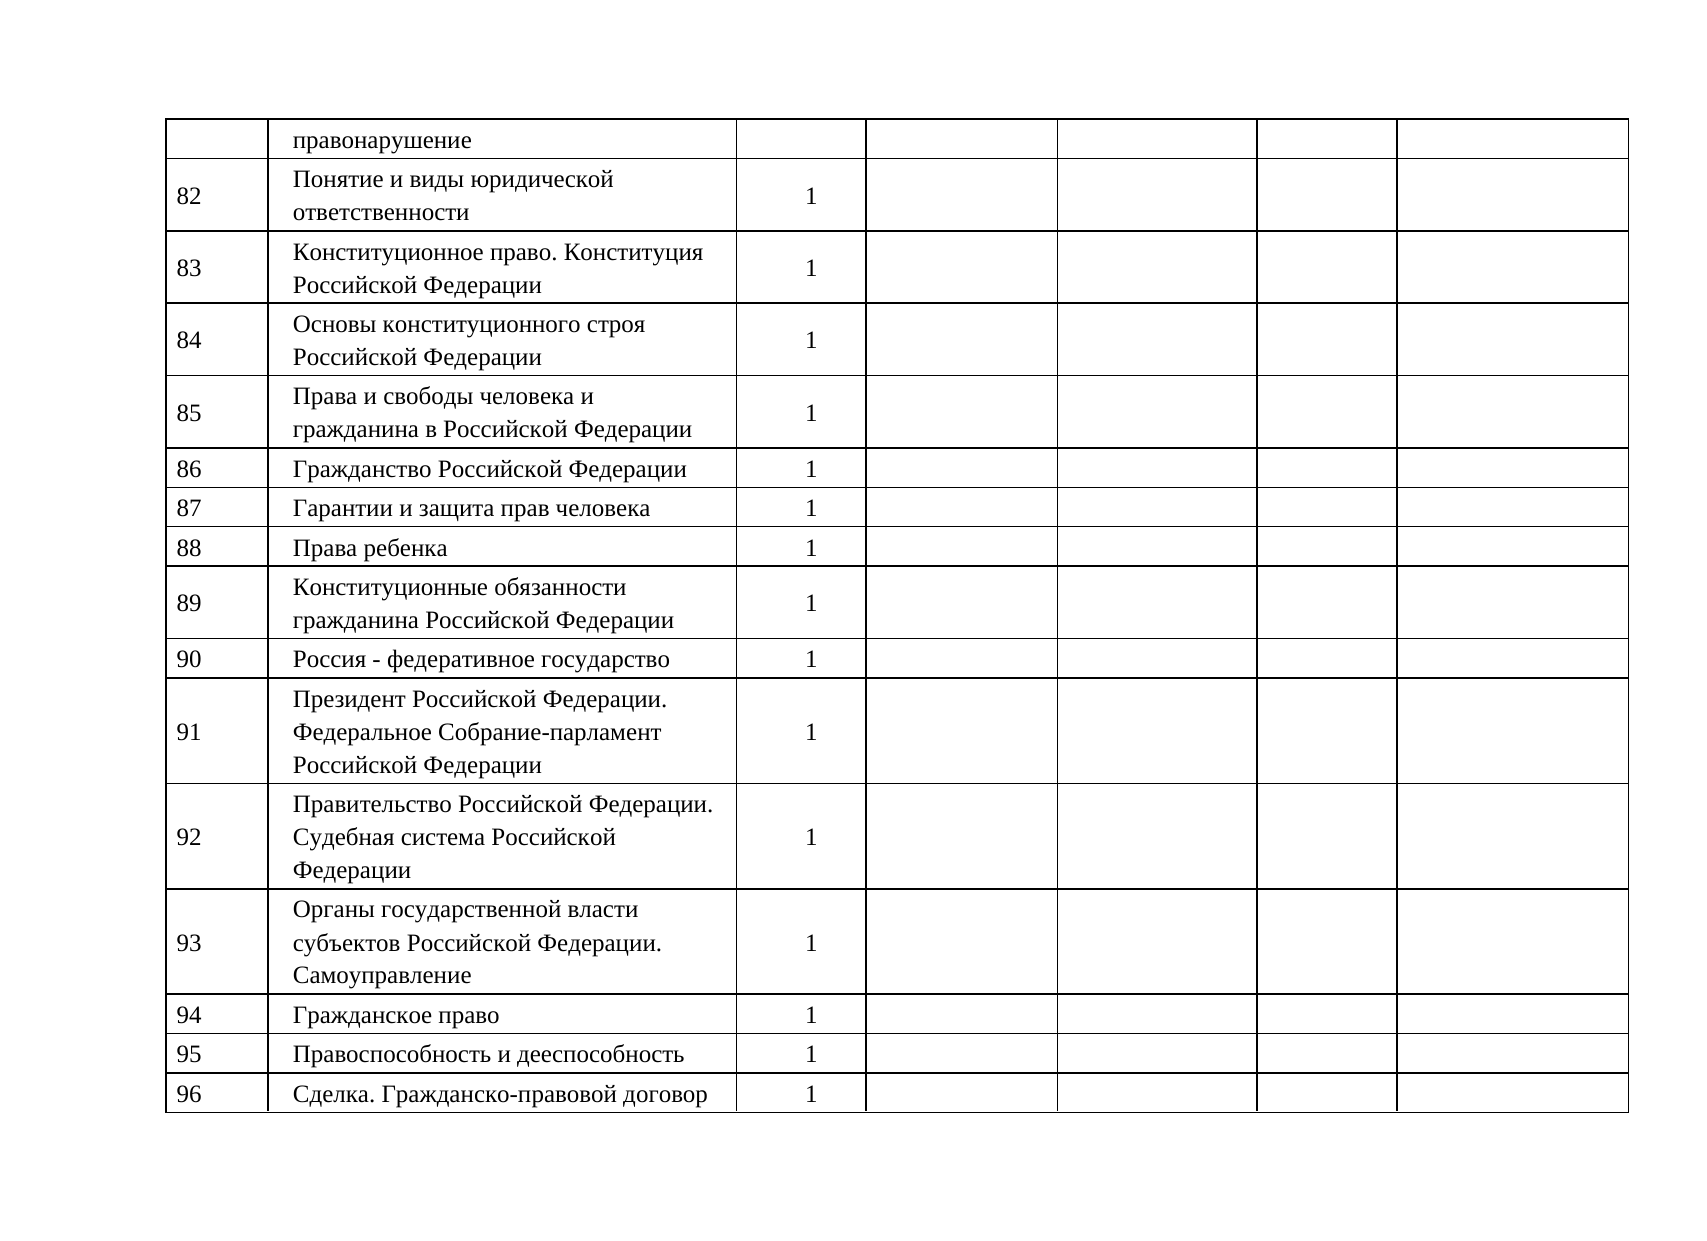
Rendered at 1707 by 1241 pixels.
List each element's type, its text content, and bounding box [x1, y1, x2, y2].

table_cell [867, 304, 1057, 375]
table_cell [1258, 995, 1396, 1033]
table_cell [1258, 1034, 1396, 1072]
table_cell [1258, 120, 1396, 157]
table_cell [1058, 784, 1256, 888]
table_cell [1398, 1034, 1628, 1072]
table_cell [867, 527, 1057, 565]
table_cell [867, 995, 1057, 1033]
table_cell 1 [737, 232, 865, 302]
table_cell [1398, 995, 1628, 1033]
table_cell [1258, 890, 1396, 993]
table_cell Конституционные обязанности гражданина Российской Федерации [269, 567, 736, 638]
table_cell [269, 120, 736, 157]
table_cell [1258, 449, 1396, 486]
table_cell Конституционное право. Конституция Российской Федерации [269, 232, 736, 302]
table_cell Органы государственной власти субъектов Российской Федерации. Самоуправление [269, 890, 736, 993]
table_cell Гражданское право [269, 995, 736, 1033]
table_cell [1258, 488, 1396, 526]
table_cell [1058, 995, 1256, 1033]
table_cell 93 [167, 890, 267, 993]
table_cell 87 [167, 488, 267, 526]
table_cell [867, 567, 1057, 638]
table_cell Права и свободы человека и гражданина в Российской Федерации [269, 376, 736, 447]
table_cell [1398, 639, 1628, 677]
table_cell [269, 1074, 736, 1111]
table_cell 1 [737, 304, 865, 375]
table_cell [1258, 567, 1396, 638]
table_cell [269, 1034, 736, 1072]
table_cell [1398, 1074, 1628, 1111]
table_cell [1058, 890, 1256, 993]
table_cell Понятие и виды юридической ответственности [269, 159, 736, 230]
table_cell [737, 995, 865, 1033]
table_cell [1398, 304, 1628, 375]
table_cell 84 [167, 304, 267, 375]
table_cell [1398, 488, 1628, 526]
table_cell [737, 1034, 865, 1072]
table_cell Права ребенка [269, 527, 736, 565]
table_cell [1058, 376, 1256, 447]
table_cell [1058, 232, 1256, 302]
table_cell [1058, 449, 1256, 486]
table_cell 86 [167, 449, 267, 486]
table_cell Россия - федеративное государство [269, 639, 736, 677]
table_cell [867, 784, 1057, 888]
table_cell [867, 488, 1057, 526]
table_cell 1 [737, 376, 865, 447]
table_cell 81 [167, 120, 267, 157]
table_cell [1398, 679, 1628, 782]
table_cell 1 [737, 488, 865, 526]
table_cell [1398, 159, 1628, 230]
table_cell [1058, 639, 1256, 677]
table_cell Правительство Российской Федерации. Судебная система Российской Федерации [269, 784, 736, 888]
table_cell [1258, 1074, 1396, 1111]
table_cell [1058, 679, 1256, 782]
table_cell 1 [737, 679, 865, 782]
table_cell [1258, 527, 1396, 565]
table_cell 1 [737, 527, 865, 565]
table_cell [867, 232, 1057, 302]
table_cell [1398, 890, 1628, 993]
table_cell 1 [737, 890, 865, 993]
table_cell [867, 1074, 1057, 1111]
table_cell 1 [737, 567, 865, 638]
table_cell 1 [737, 639, 865, 677]
table_cell 1 [737, 120, 865, 157]
table_cell [1058, 159, 1256, 230]
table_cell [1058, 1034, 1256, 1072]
table_cell [867, 639, 1057, 677]
table_cell 82 [167, 159, 267, 230]
table_cell Основы конституционного строя Российской Федерации [269, 304, 736, 375]
table_cell [867, 449, 1057, 486]
table_cell [1398, 784, 1628, 888]
table_cell 88 [167, 527, 267, 565]
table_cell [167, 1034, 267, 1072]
table_cell [1398, 376, 1628, 447]
table_cell [1398, 527, 1628, 565]
table_cell [867, 679, 1057, 782]
table_cell 1 [737, 449, 865, 486]
table_cell [1398, 567, 1628, 638]
table_cell [1058, 304, 1256, 375]
table_cell 94 [167, 995, 267, 1033]
table_cell [867, 159, 1057, 230]
table_cell [1258, 639, 1396, 677]
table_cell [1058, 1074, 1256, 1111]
table_cell 1 [737, 159, 865, 230]
table_cell 89 [167, 567, 267, 638]
table_cell 92 [167, 784, 267, 888]
table_cell Гарантии и защита прав человека [269, 488, 736, 526]
table_cell [1058, 567, 1256, 638]
table_cell [1398, 120, 1628, 157]
table_cell [1058, 527, 1256, 565]
table_cell [1398, 449, 1628, 486]
table_cell [1258, 159, 1396, 230]
table_cell [1058, 488, 1256, 526]
table_cell 1 [737, 784, 865, 888]
table_cell [1258, 784, 1396, 888]
table_cell 91 [167, 679, 267, 782]
table_cell Президент Российской Федерации. Федеральное Собрание-парламент Российской Федерации [269, 679, 736, 782]
table_cell [867, 120, 1057, 157]
table_cell Гражданство Российской Федерации [269, 449, 736, 486]
table_cell [867, 376, 1057, 447]
table_cell [1058, 120, 1256, 157]
table_cell [867, 890, 1057, 993]
table_cell [1258, 679, 1396, 782]
table_cell 90 [167, 639, 267, 677]
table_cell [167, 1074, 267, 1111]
table_cell 83 [167, 232, 267, 302]
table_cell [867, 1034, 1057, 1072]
table_cell 85 [167, 376, 267, 447]
table_cell [1398, 232, 1628, 302]
table_cell [1258, 376, 1396, 447]
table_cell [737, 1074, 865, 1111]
table_cell [1258, 304, 1396, 375]
table_cell [1258, 232, 1396, 302]
